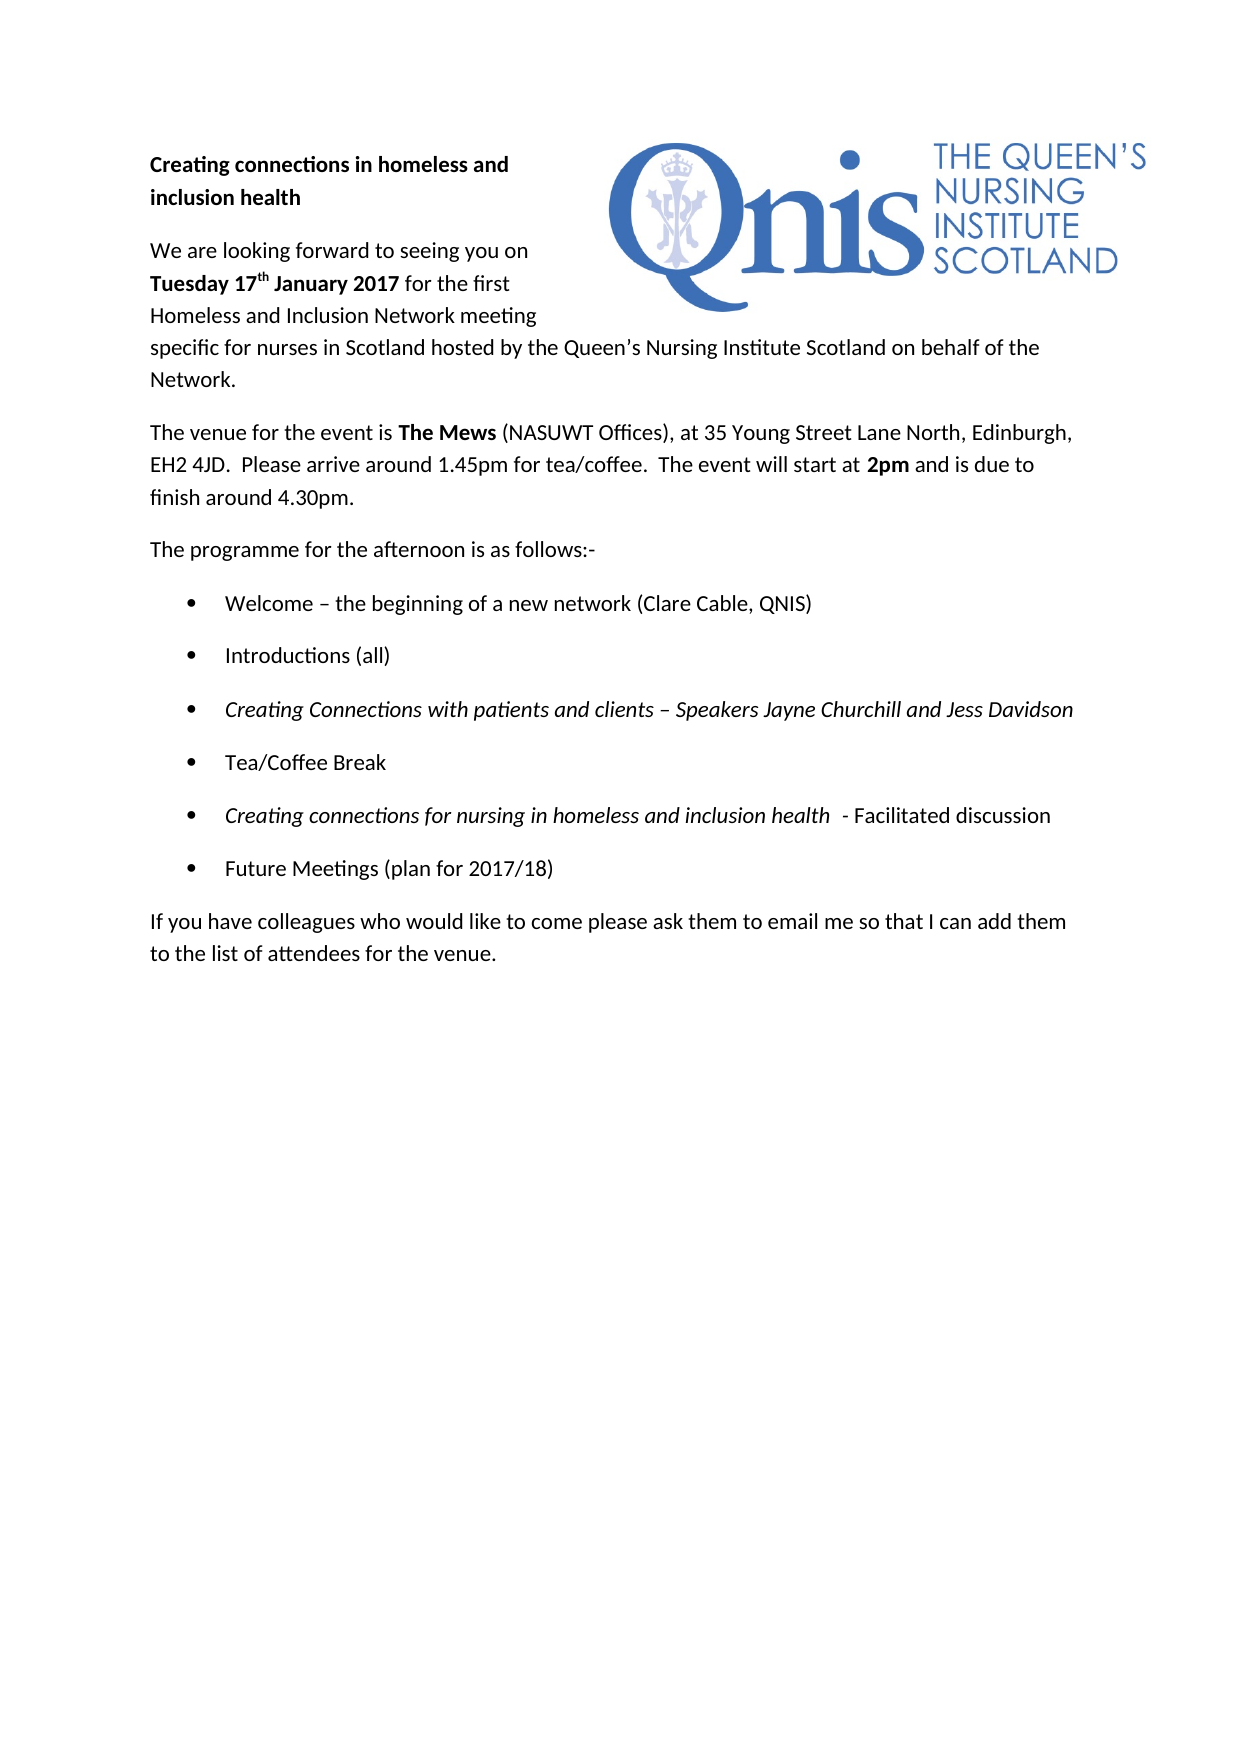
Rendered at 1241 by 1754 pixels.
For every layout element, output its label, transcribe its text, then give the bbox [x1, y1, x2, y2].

list Creating connections for nursing in homeless and inclusion health - Facilitated discussion [187, 801, 1090, 829]
text We are looking forward to seeing you on Tuesday 17th January 2017 for the first Homeless and Inclusion Network meeting specific for nurses in Scotland hosted by the Queen’s Nursing Institute Scotland on behalf of the Network. [150, 236, 1090, 393]
text Creating connections in homeless and inclusion health [150, 150, 593, 211]
list Tea/Coffee Break [187, 748, 1090, 776]
picture [593, 127, 1161, 328]
list Future Meetings (plan for 2017/18) [187, 854, 1090, 882]
list Introductions (all) [187, 642, 1090, 670]
list Creating Connections with patients and clients – Speakers Jayne Churchill and Jess Davidson [187, 695, 1090, 723]
text If you have colleagues who would like to come please ask them to email me so that I can add them to the list of attendees for the venue. [150, 907, 1090, 967]
list Welcome – the beginning of a new network (Clare Cable, QNIS) [187, 589, 1090, 617]
text The venue for the event is The Mews (NASUWT Offices), at 35 Young Street Lane North, Edinburgh, EH2 4JD. Please arrive around 1.45pm for tea/coffee. The event will start at 2pm and is due to finish around 4.30pm. [150, 418, 1090, 511]
text The programme for the afternoon is as follows:- [150, 536, 1090, 564]
